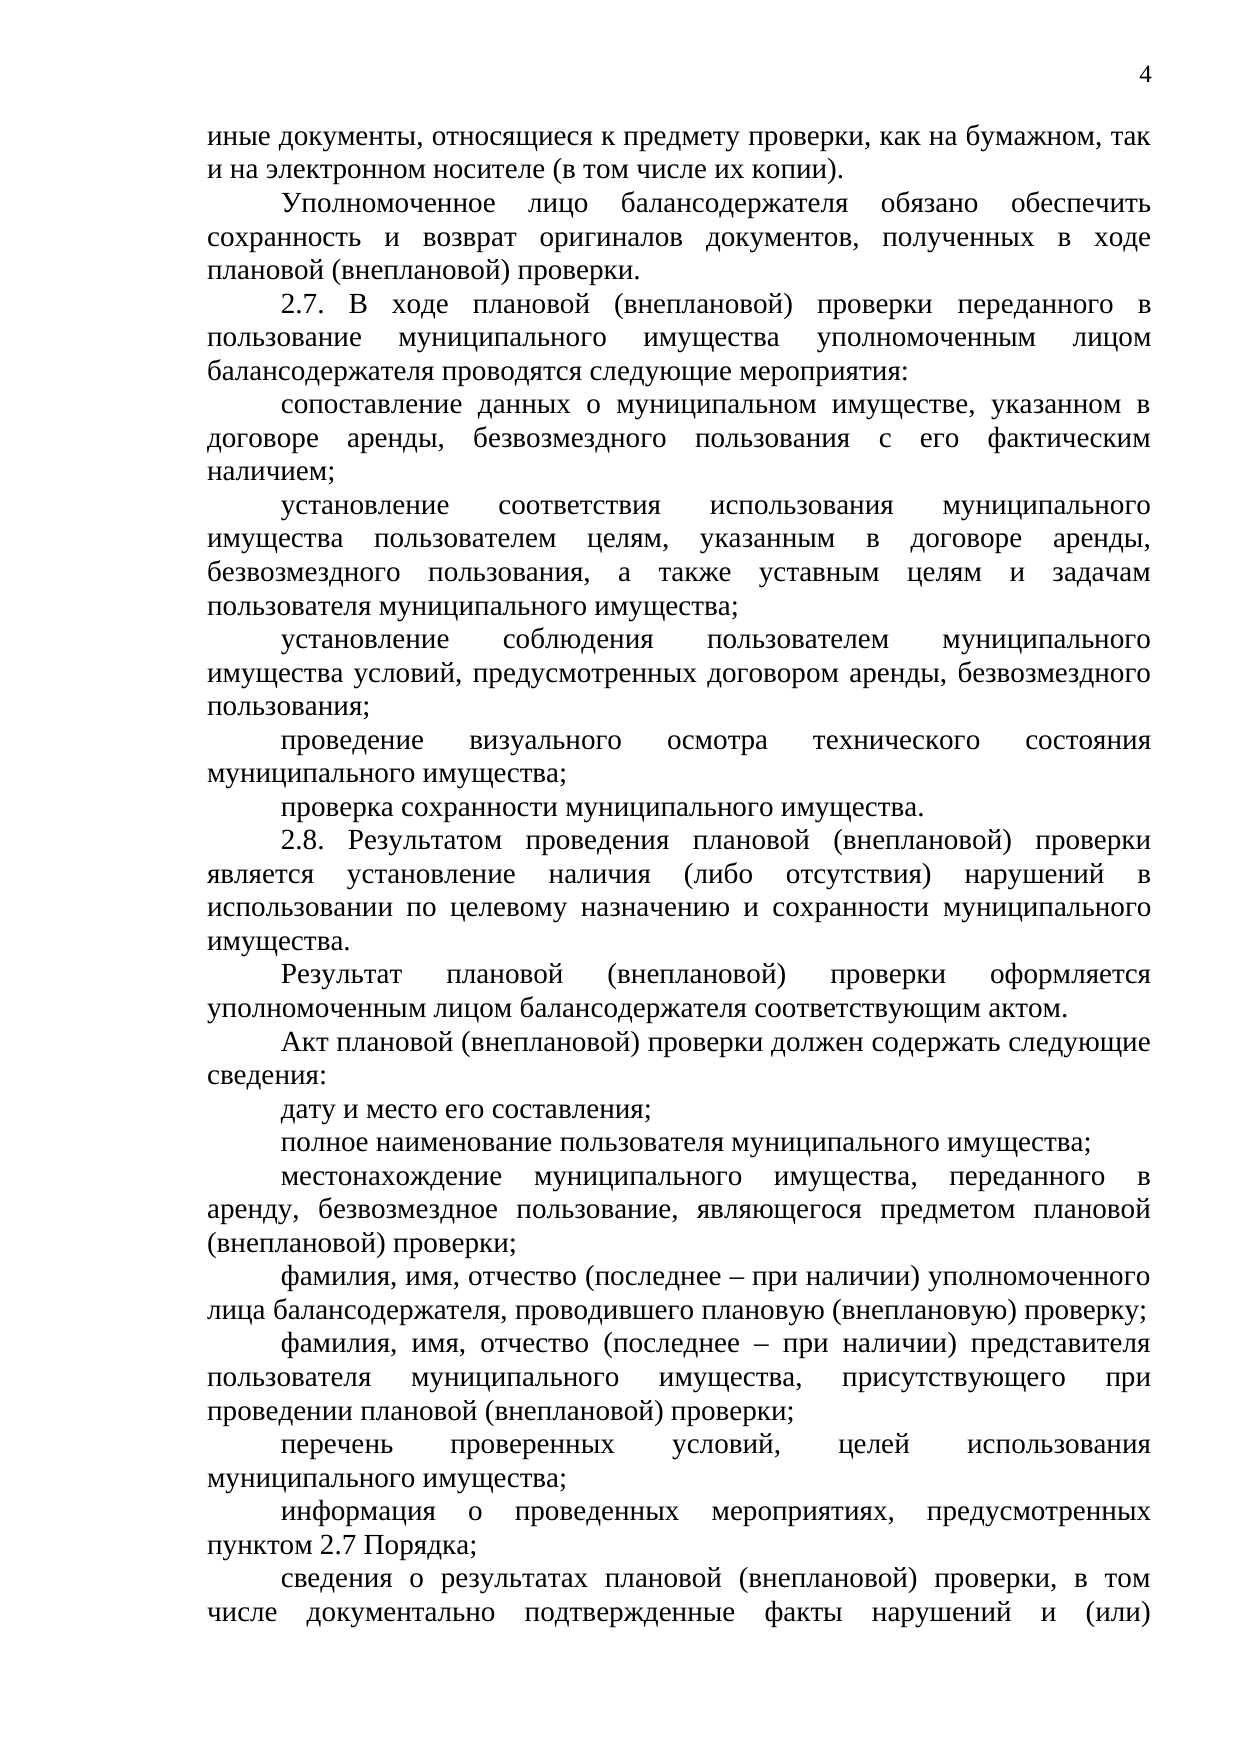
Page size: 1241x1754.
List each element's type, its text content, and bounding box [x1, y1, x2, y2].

text проверка сохранности муниципального имущества. [207, 789, 1152, 822]
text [207, 118, 1152, 185]
text перечень проверенных условий, целей использования муниципального имущества; [207, 1426, 1152, 1493]
text сопоставление данных о муниципальном имуществе, указанном в договоре аренды, безвозмездного пользования с его фактическим наличием; [207, 386, 1152, 487]
text 2.7. В ходе плановой (внеплановой) проверки переданного в пользование муниципального имущества уполномоченным лицом балансодержателя проводятся следующие мероприятия: [207, 286, 1152, 386]
text установление соответствия использования муниципального имущества пользователем целям, указанным в договоре аренды, безвозмездного пользования, а также уставным целям и задачам пользователя муниципального имущества; [207, 487, 1152, 621]
text Уполномоченное лицо балансодержателя обязано обеспечить сохранность и возврат оригиналов документов, полученных в ходе плановой (внеплановой) проверки. [207, 185, 1152, 286]
text Акт плановой (внеплановой) проверки должен содержать следующие сведения: [207, 1024, 1152, 1091]
text дату и место его составления; [207, 1091, 1152, 1124]
text местонахождение муниципального имущества, переданного в аренду, безвозмездное пользование, являющегося предметом плановой (внеплановой) проверки; [207, 1158, 1152, 1258]
text Результат плановой (внеплановой) проверки оформляется уполномоченным лицом балансодержателя соответствующим актом. [207, 957, 1152, 1024]
text установление соблюдения пользователем муниципального имущества условий, предусмотренных договором аренды, безвозмездного пользования; [207, 621, 1152, 722]
text проведение визуального осмотра технического состояния муниципального имущества; [207, 722, 1152, 789]
text фамилия, имя, отчество (последнее – при наличии) представителя пользователя муниципального имущества, присутствующего при проведении плановой (внеплановой) проверки; [207, 1326, 1152, 1426]
text информация о проведенных мероприятиях, предусмотренных пунктом 2.7 Порядка; [207, 1493, 1152, 1560]
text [207, 1560, 1152, 1627]
text фамилия, имя, отчество (последнее – при наличии) уполномоченного лица балансодержателя, проводившего плановую (внеплановую) проверку; [207, 1258, 1152, 1326]
text полное наименование пользователя муниципального имущества; [207, 1124, 1152, 1158]
text 2.8. Результатом проведения плановой (внеплановой) проверки является установление наличия (либо отсутствия) нарушений в использовании по целевому назначению и сохранности муниципального имущества. [207, 822, 1152, 957]
